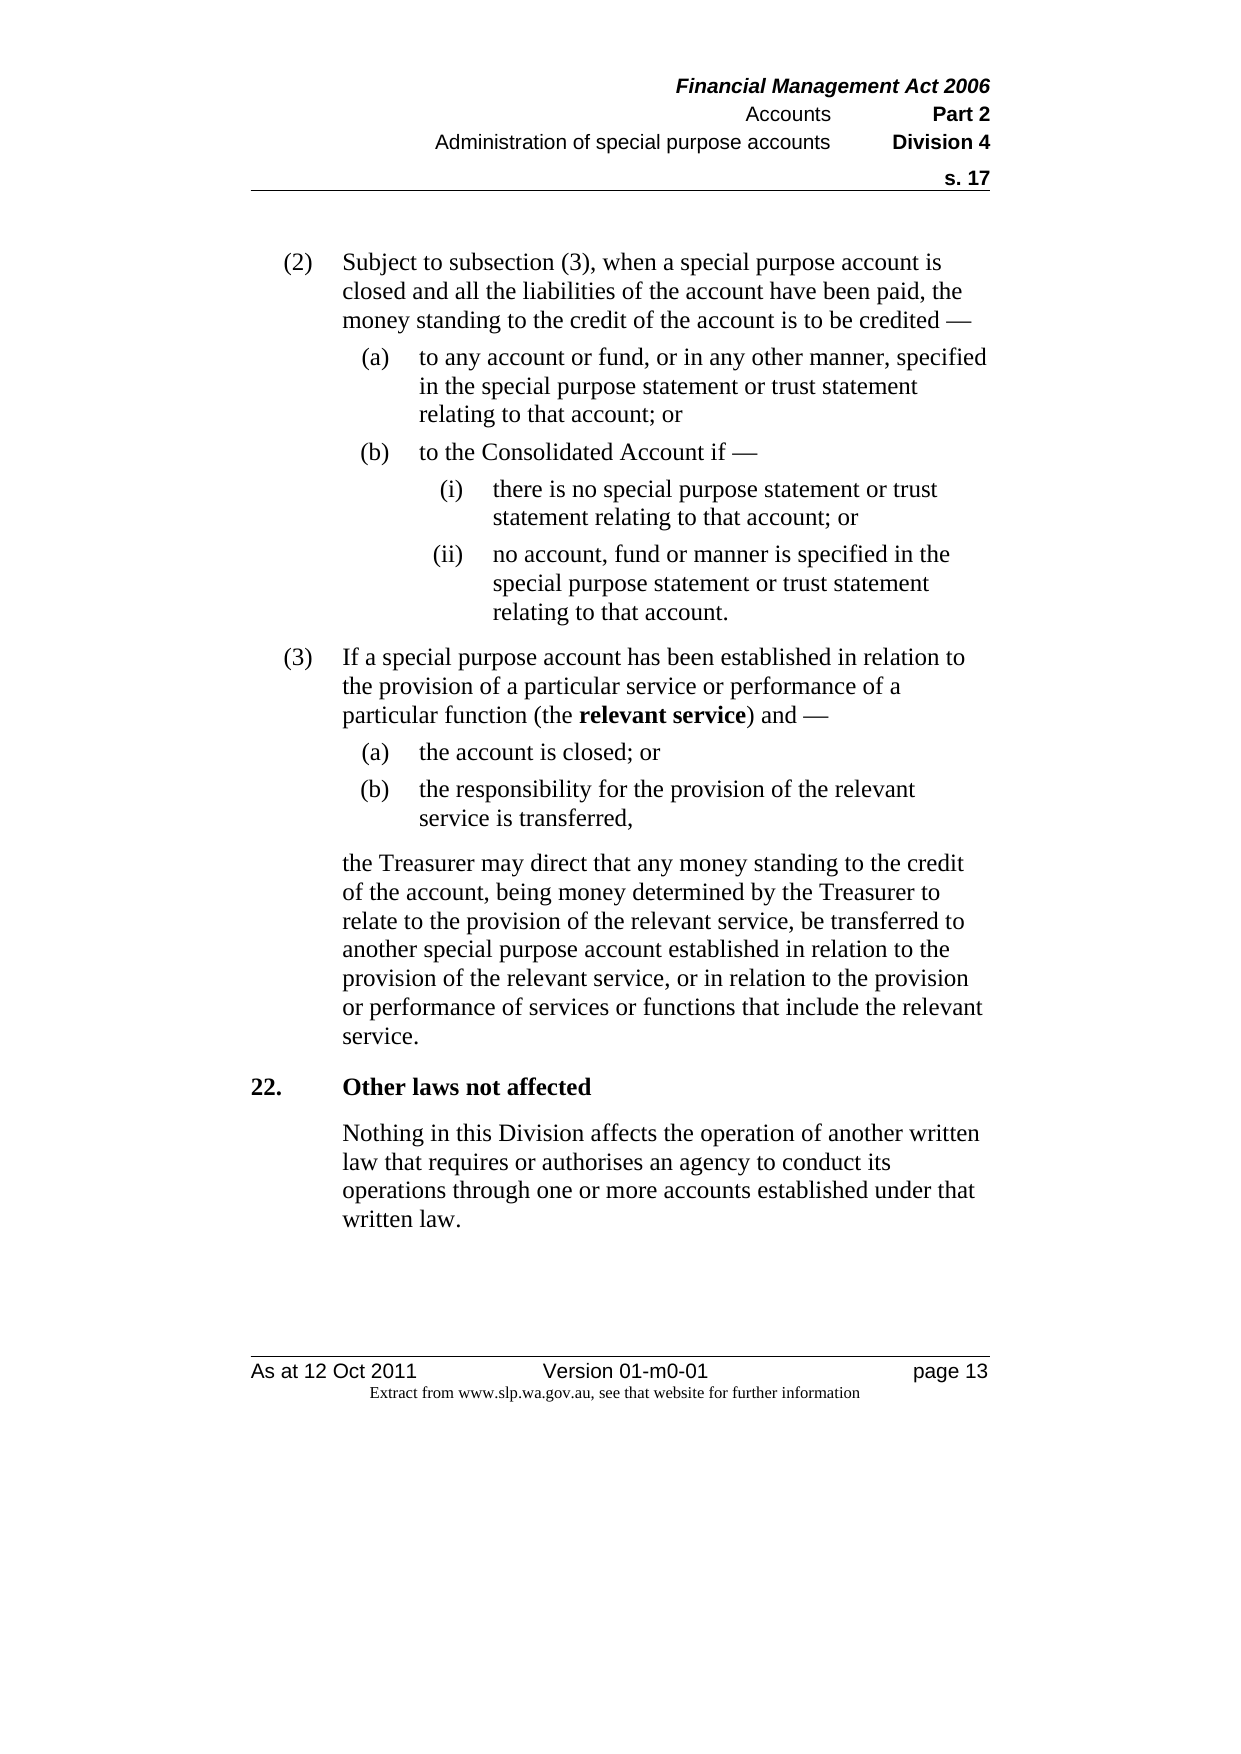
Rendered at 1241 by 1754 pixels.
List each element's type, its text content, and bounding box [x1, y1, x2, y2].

subtitle 22. Other laws not affected [251, 1072, 990, 1101]
text (2) Subject to subsection (3), when a special purpose account is closed and all the liabilities of the account have been paid, the money standing to the credit of the account is to be credited — [251, 247, 990, 334]
text (b) the responsibility for the provision of the relevant service is transferred, [251, 774, 990, 832]
text (ii) no account, fund or manner is specified in the special purpose statement or trust statement relating to that account. [251, 539, 990, 626]
text (3) If a special purpose account has been established in relation to the provision of a particular service or performance of a particular function (the relevant service) and — [251, 642, 990, 729]
text (a) to any account or fund, or in any other manner, specified in the special purpose statement or trust statement relating to that account; or [251, 342, 990, 428]
text (i) there is no special purpose statement or trust statement relating to that account; or [251, 474, 990, 531]
text the Treasurer may direct that any money standing to the credit of the account, being money determined by the Treasurer to relate to the provision of the relevant service, be transferred to another special purpose account established in relation to the provision of the relevant service, or in relation to the provision or performance of services or functions that include the relevant service. [251, 848, 990, 1049]
text (b) to the Consolidated Account if — [251, 437, 990, 465]
text (a) the account is closed; or [251, 737, 990, 766]
text Nothing in this Division affects the operation of another written law that requires or authorises an agency to conduct its operations through one or more accounts established under that written law. [251, 1118, 990, 1233]
